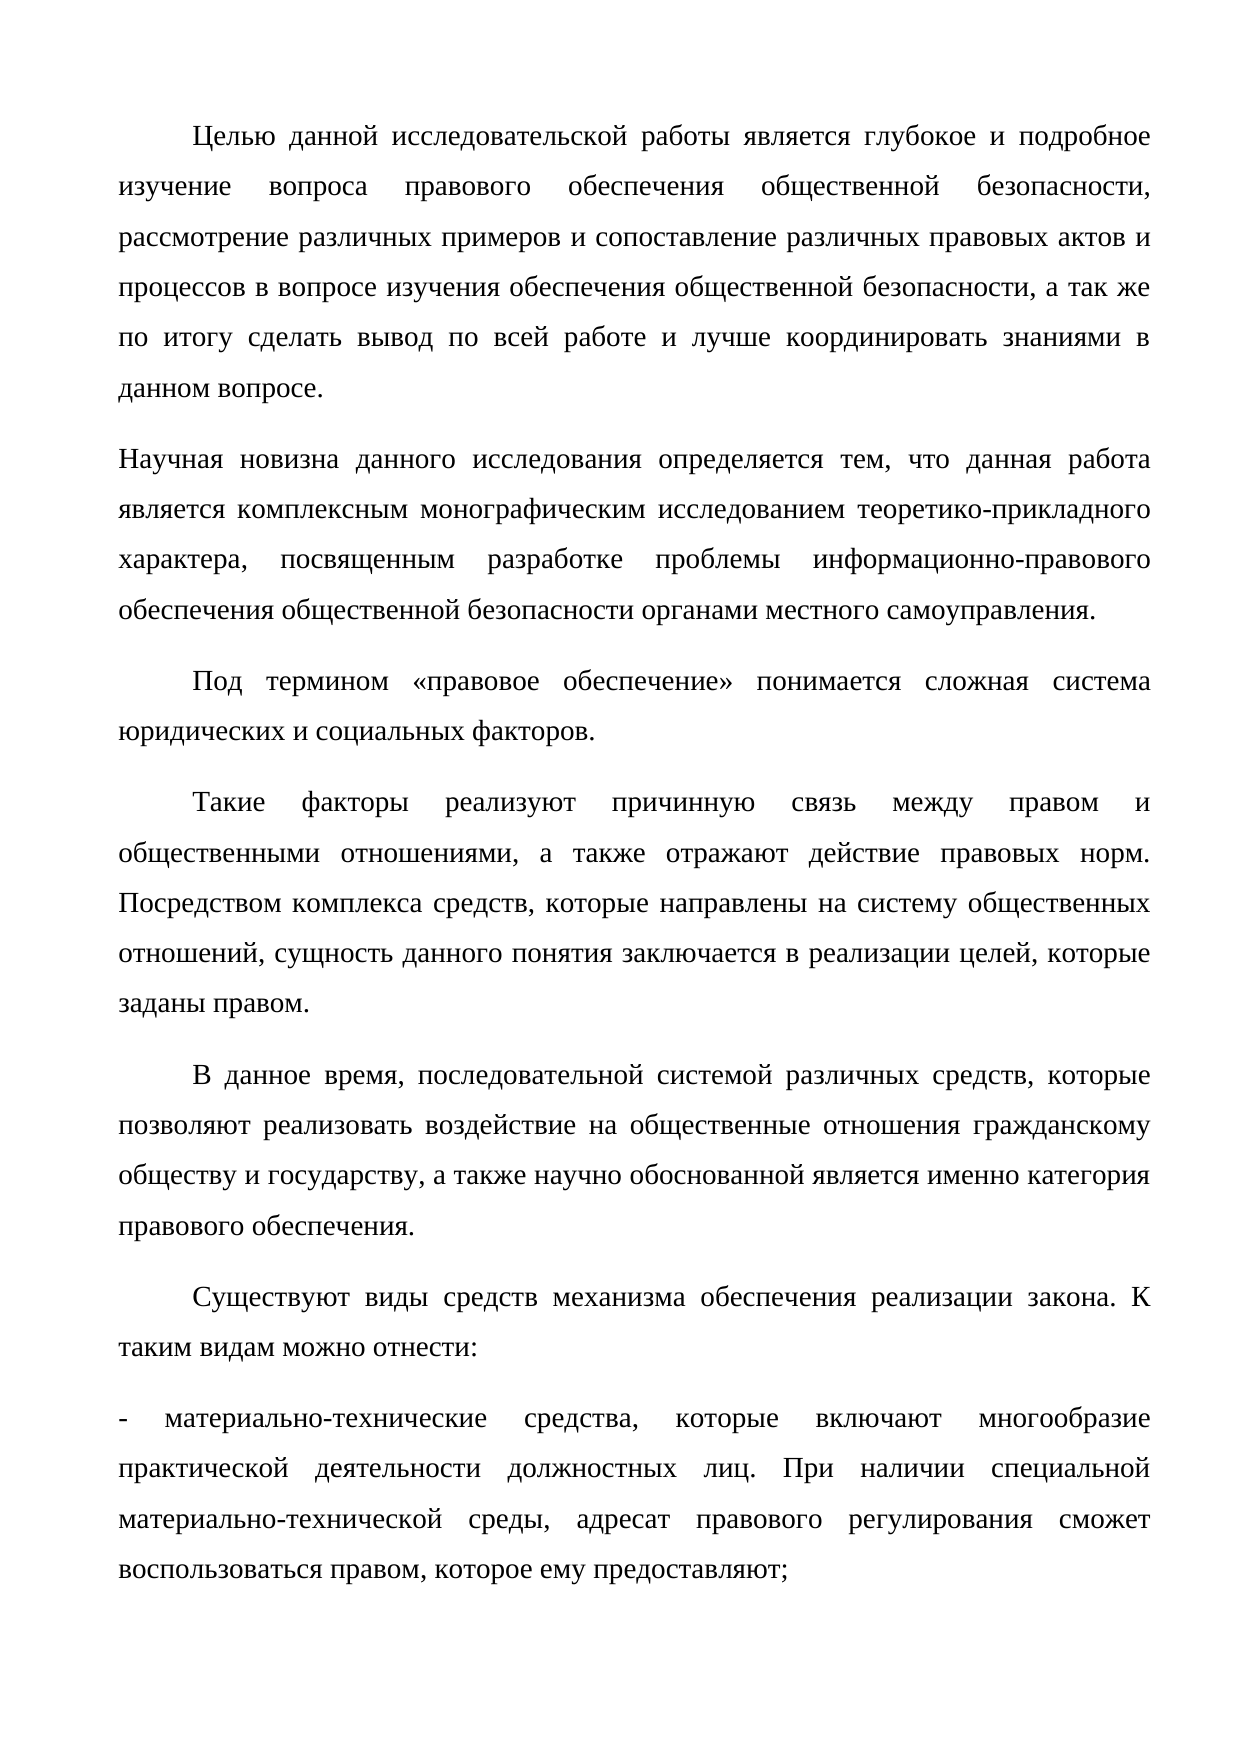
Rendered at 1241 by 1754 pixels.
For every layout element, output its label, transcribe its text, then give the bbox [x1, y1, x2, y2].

text Целью данной исследовательской работы является глубокое и подробное изучение вопроса правового обеспечения общественной безопасности, рассмотрение различных примеров и сопоставление различных правовых актов и процессов в вопросе изучения обеспечения общественной безопасности, а так же по итогу сделать вывод по всей работе и лучше координировать знаниями в данном вопросе. [118, 118, 1152, 403]
text Под термином «правовое обеспечение» понимается сложная система юридических и социальных факторов. [118, 663, 1152, 747]
text - материально-технические средства, которые включают многообразие практической деятельности должностных лиц. При наличии специальной материально-технической среды, адресат правового регулирования сможет воспользоваться правом, которое ему предоставляют; [118, 1400, 1152, 1585]
text Существуют виды средств механизма обеспечения реализации закона. К таким видам можно отнести: [118, 1279, 1152, 1363]
text В данное время, последовательной системой различных средств, которые позволяют реализовать воздействие на общественные отношения гражданскому обществу и государству, а также научно обоснованной является именно категория правового обеспечения. [118, 1057, 1152, 1241]
text Такие факторы реализуют причинную связь между правом и общественными отношениями, а также отражают действие правовых норм. Посредством комплекса средств, которые направлены на систему общественных отношений, сущность данного понятия заключается в реализации целей, которые заданы правом. [118, 784, 1152, 1019]
text Научная новизна данного исследования определяется тем, что данная работа является комплексным монографическим исследованием теоретико-прикладного характера, посвященным разработке проблемы информационно-правового обеспечения общественной безопасности органами местного самоуправления. [118, 441, 1152, 625]
